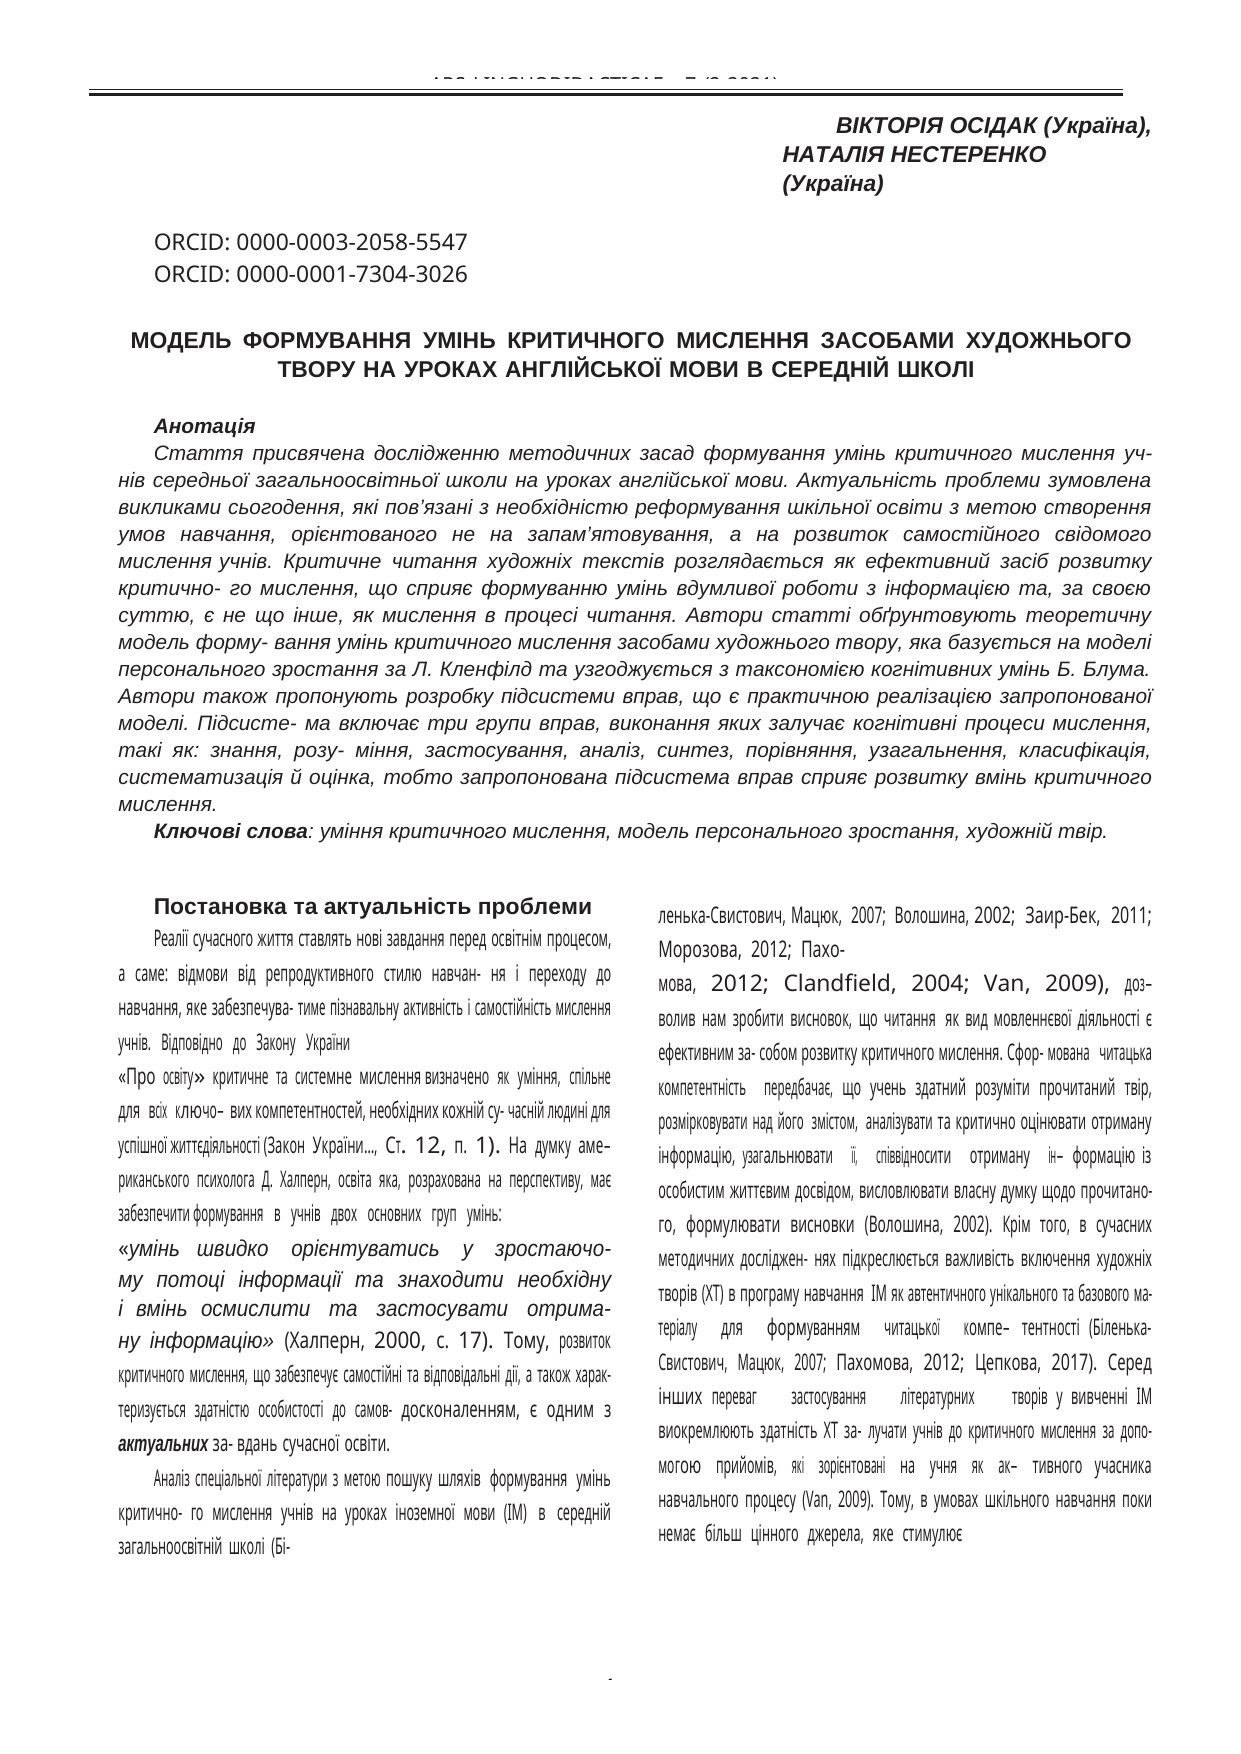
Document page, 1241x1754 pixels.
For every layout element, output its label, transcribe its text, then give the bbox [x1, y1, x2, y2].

text ленька-Свистович, Мацюк, 2007; Волошина, 2002; Заир-Бек, 2011; Морозова, 2012; Пахо- [658, 899, 1152, 964]
text Ключові слова: уміння критичного мислення, модель персонального зростання, художній твір. [153, 819, 1178, 843]
subtitle ВІКТОРІЯ ОСІДАК (Україна), НАТАЛІЯ НЕСТЕРЕНКО (Україна) [782, 112, 1154, 196]
text «Про освіту» критичне та системне мислення визначено як уміння, спільне для всіх ключо- вих компетентностей, необхідних кожній су- часній людині для успішної життєдіяльності (Закон України…, Ст. 12, п. 1). На думку аме- риканського психолога Д. Халперн, освіта яка, розрахована на перспективу, має забезпечити формування в учнів двох основних груп умінь: [118, 1060, 611, 1228]
text ORCID: 0000-0001-7304-3026 [153, 258, 1178, 290]
text ORCID: 0000-0003-2058-5547 [153, 226, 1178, 257]
text Стаття присвячена дослідженню методичних засад формування умінь критичного мислення уч- нів середньої загальноосвітньої школи на уроках англійської мови. Актуальність проблеми зумовлена викликами сьогодення, які пов’язані з необхідністю реформування шкільної освіти з метою створення умов навчання, орієнтованого не на запам’ятовування, а на розвиток самостійного свідомого мислення учнів. Критичне читання художніх текстів розглядається як ефективний засіб розвитку критично- го мислення, що сприяє формуванню умінь вдумливої роботи з інформацією та, за своєю суттю, є не що інше, як мислення в процесі читання. Автори статті обґрунтовують теоретичну модель форму- вання умінь критичного мислення засобами художнього твору, яка базується на моделі персонального зростання за Л. Кленфілд та узгоджується з таксономією когнітивних умінь Б. Блума. Автори також пропонують розробку підсистеми вправ, що є практичною реалізацією запропонованої моделі. Підсисте- ма включає три групи вправ, виконання яких залучає когнітивні процеси мислення, такі як: знання, розу- міння, застосування, аналіз, синтез, порівняння, узагальнення, класифікація, систематизація й оцінка, тобто запропонована підсистема вправ сприяє розвитку вмінь критичного мислення. [118, 441, 1152, 816]
text Реалії сучасного життя ставлять нові завдання перед освітнім процесом, а саме: відмови від репродуктивного стилю навчан- ня і переходу до навчання, яке забезпечува- тиме пізнавальну активність і самостійність мислення учнів. Відповідно до Закону України [118, 922, 611, 1057]
subtitle МОДЕЛЬ ФОРМУВАННЯ УМІНЬ КРИТИЧНОГО МИСЛЕННЯ ЗАСОБАМИ ХУДОЖНЬОГО ТВОРУ НА УРОКАХ АНГЛІЙСЬКОЇ МОВИ В СЕРЕДНІЙ ШКОЛІ [130, 327, 1178, 383]
text «умінь швидко орієнтуватись у зростаючо- му потоці інформації та знаходити необхідну і вмінь осмислити та застосувати отрима- ну інформацію» (Халперн, 2000, с. 17). Тому, розвиток критичного мислення, що забезпечує самостійні та відповідальні дії, а також харак- теризується здатністю особистості до самов- досконаленням, є одним з актуальних за- вдань сучасної освіти. [118, 1232, 611, 1458]
text мова, 2012; Clandfield, 2004; Van, 2009), доз- волив нам зробити висновок, що читання як вид мовленнєвої діяльності є ефективним за- собом розвитку критичного мислення. Сфор- мована читацька компетентність передбачає, що учень здатний розуміти прочитаний твір, розмірковувати над його змістом, аналізувати та критично оцінювати отриману інформацію, узагальнювати її, співвідносити отриману ін- формацію із особистим життєвим досвідом, висловлювати власну думку щодо прочитано- го, формулювати висновки (Волошина, 2002). Крім того, в сучасних методичних досліджен- нях підкреслюється важливість включення художніх творів (ХТ) в програму навчання ІМ як автентичного унікального та базового ма- теріалу для формуванням читацької компе- тентності (Біленька-Свистович, Мацюк, 2007; Пахомова, 2012; Цепкова, 2017). Серед інших переваг застосування літературних творів у вивченні ІМ виокремлюють здатність ХТ за- лучати учнів до критичного мислення за допо- могою прийомів, які зорієнтовані на учня як ак- тивного учасника навчального процесу (Van, 2009). Тому, в умовах шкільного навчання поки немає більш цінного джерела, яке стимулює [658, 967, 1152, 1549]
text Аналіз спеціальної літератури з метою пошуку шляхів формування умінь критично- го мислення учнів на уроках іноземної мови (ІМ) в середній загальноосвітній школі (Бі- [118, 1461, 611, 1561]
text Анотація [153, 414, 1178, 438]
subtitle Постановка та актуальність проблеми [153, 893, 611, 919]
